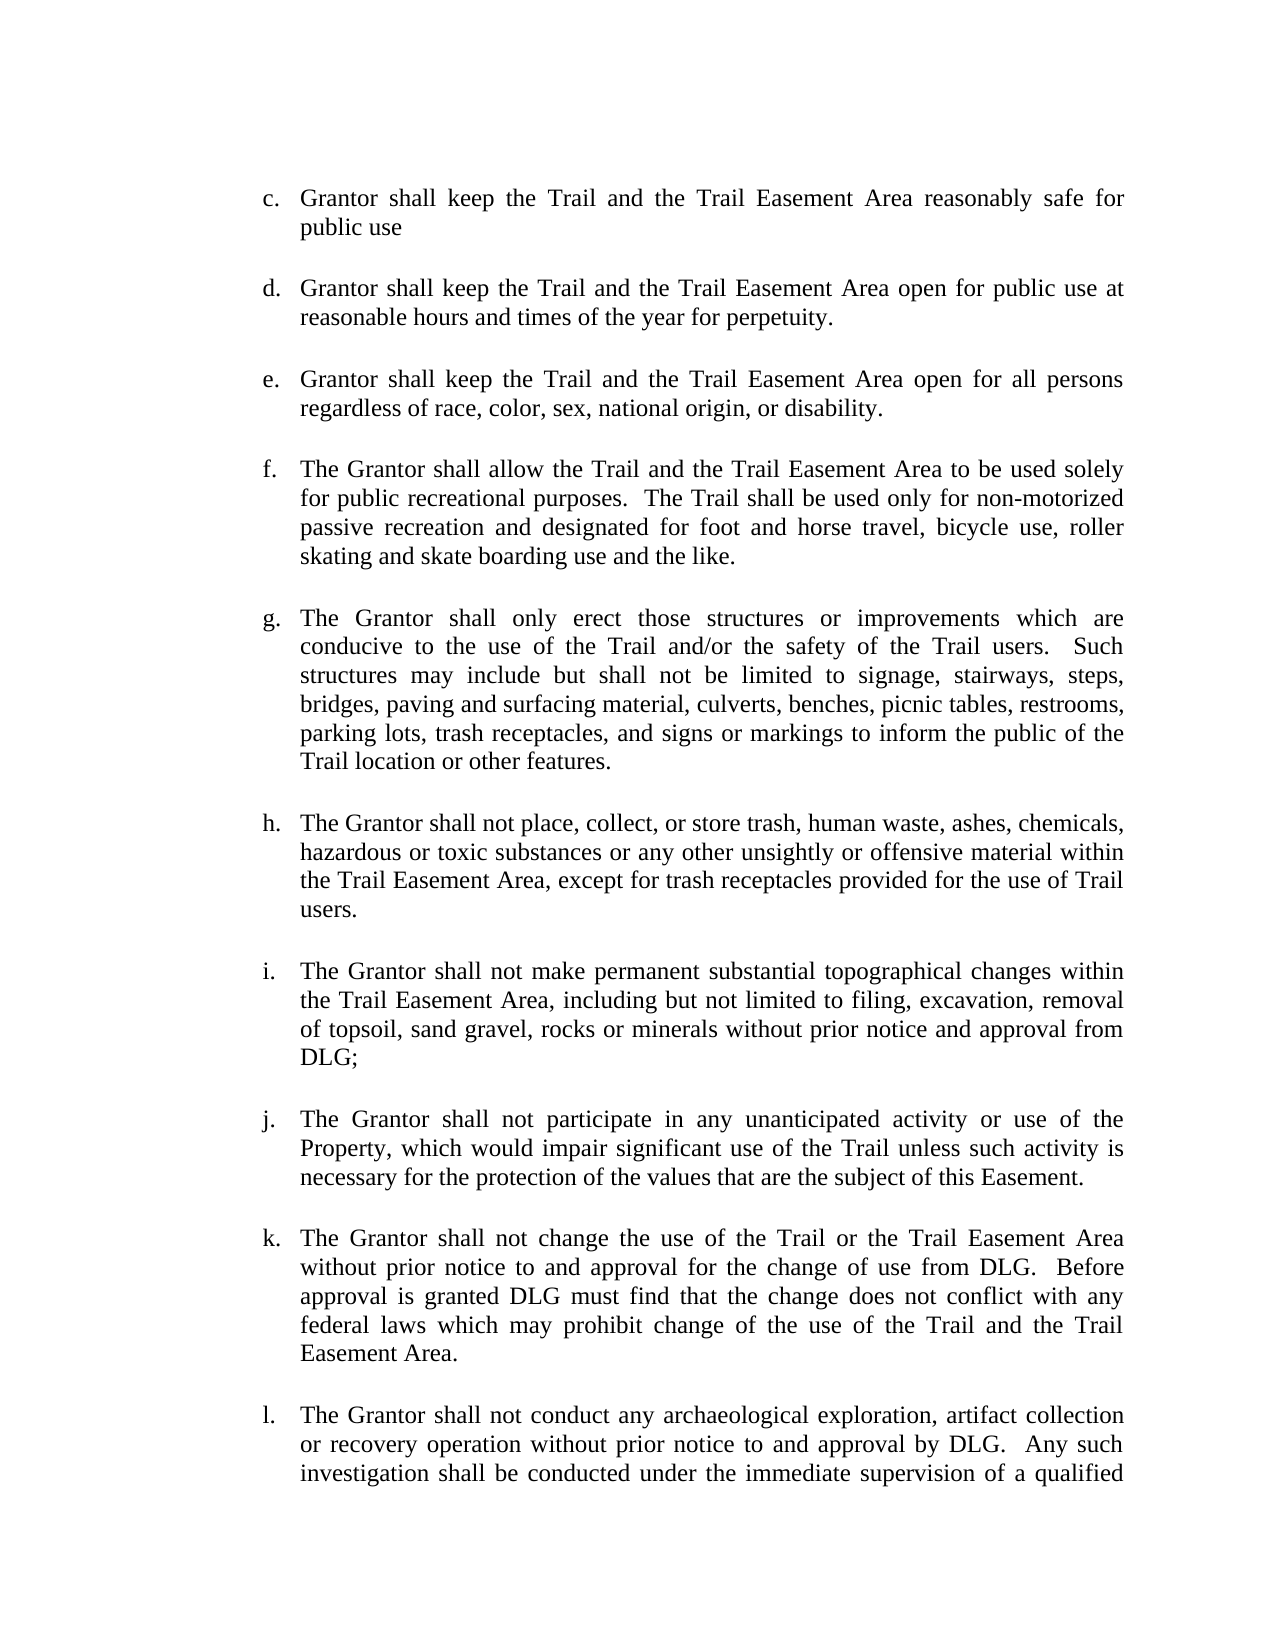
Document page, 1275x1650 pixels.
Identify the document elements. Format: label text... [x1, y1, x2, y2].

list The Grantor shall not place, collect, or store trash, human waste, ashes, chemicals, hazardous or toxic substances or any other unsightly or offensive material within the Trail Easement Area, except for trash receptacles provided for the use of Trail users. [262, 808, 1125, 923]
list The Grantor shall not participate in any unanticipated activity or use of the Property, which would impair significant use of the Trail unless such activity is necessary for the protection of the values that are the subject of this Easement. [262, 1104, 1125, 1190]
list The Grantor shall allow the Trail and the Trail Easement Area to be used solely for public recreational purposes. The Trail shall be used only for non-motorized passive recreation and designated for foot and horse travel, bicycle use, roller skating and skate boarding use and the like. [262, 454, 1125, 569]
list The Grantor shall not change the use of the Trail or the Trail Easement Area without prior notice to and approval for the change of use from DLG. Before approval is granted DLG must find that the change does not conflict with any federal laws which may prohibit change of the use of the Trail and the Trail Easement Area. [262, 1223, 1125, 1367]
list Grantor shall keep the Trail and the Trail Easement Area open for public use at reasonable hours and times of the year for perpetuity. [262, 273, 1125, 331]
list The Grantor shall not make permanent substantial topographical changes within the Trail Easement Area, including but not limited to filing, excavation, removal of topsoil, sand gravel, rocks or minerals without prior notice and approval from DLG; [262, 956, 1125, 1071]
list Grantor shall keep the Trail and the Trail Easement Area reasonably safe for public use [262, 183, 1125, 241]
list Grantor shall keep the Trail and the Trail Easement Area open for all persons regardless of race, color, sex, national origin, or disability. [262, 364, 1125, 422]
list The Grantor shall only erect those structures or improvements which are conducive to the use of the Trail and/or the safety of the Trail users. Such structures may include but shall not be limited to signage, stairways, steps, bridges, paving and surfacing material, culverts, benches, picnic tables, restrooms, parking lots, trash receptacles, and signs or markings to inform the public of the Trail location or other features. [262, 603, 1125, 775]
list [262, 1400, 1125, 1486]
